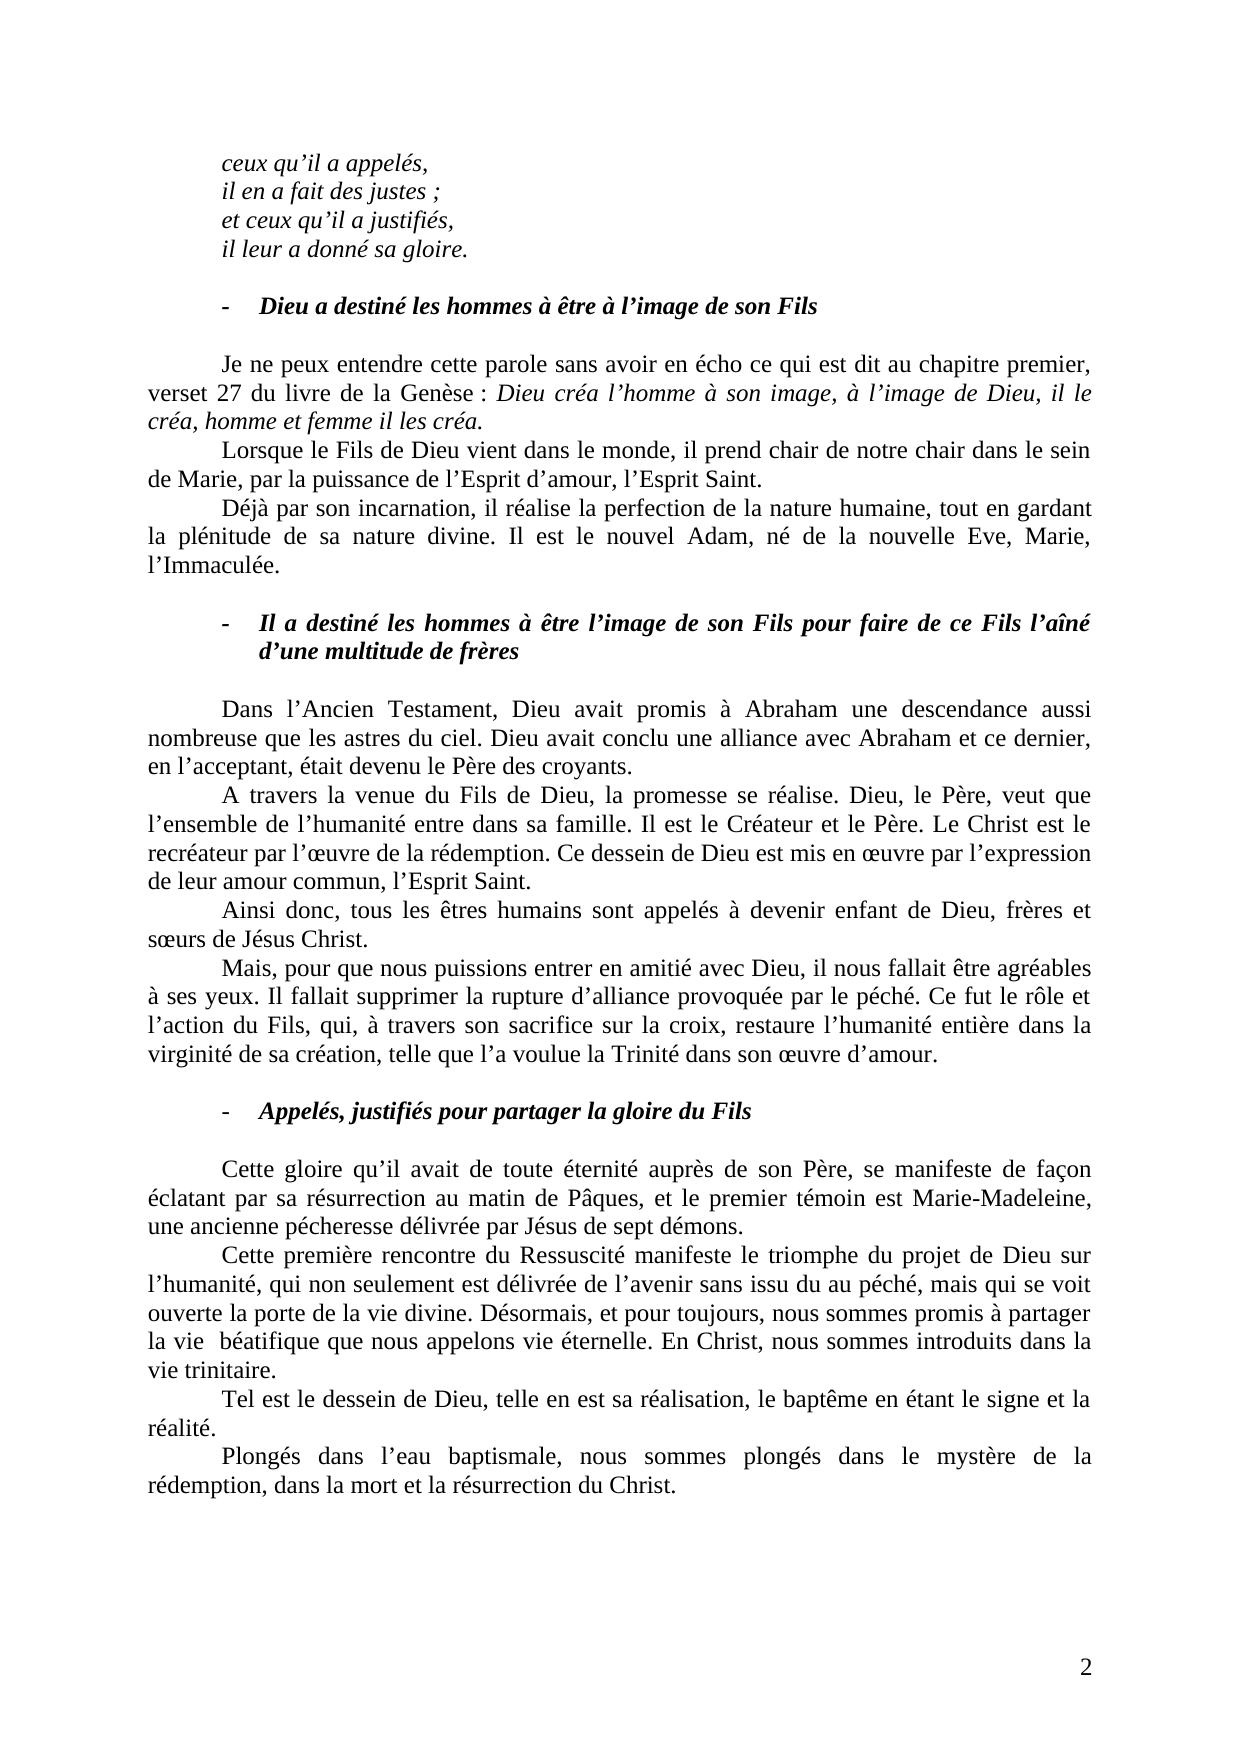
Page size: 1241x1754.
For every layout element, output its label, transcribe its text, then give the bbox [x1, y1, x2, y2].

text Déjà par son incarnation, il réalise la perfection de la nature humaine, tout en gardant la plénitude de sa nature divine. Il est le nouvel Adam, né de la nouvelle Eve, Marie, l’Immaculée. [148, 493, 1093, 579]
text et ceux qu’il a justifiés, [148, 205, 1093, 234]
text Je ne peux entendre cette parole sans avoir en écho ce qui est dit au chapitre premier, verset 27 du livre de la Genèse : Dieu créa l’homme à son image, à l’image de Dieu, il le créa, homme et femme il les créa. [148, 349, 1093, 435]
text il en a fait des justes ; [148, 176, 1093, 205]
list Dieu a destiné les hommes à être à l’image de son Fils [221, 291, 1093, 320]
list Appelés, justifiés pour partager la gloire du Fils [221, 1096, 1093, 1125]
text Cette gloire qu’il avait de toute éternité auprès de son Père, se manifeste de façon éclatant par sa résurrection au matin de Pâques, et le premier témoin est Marie-Madeleine, une ancienne pécheresse délivrée par Jésus de sept démons. [148, 1154, 1093, 1240]
text Tel est le dessein de Dieu, telle en est sa réalisation, le baptême en étant le signe et la réalité. [148, 1384, 1093, 1441]
text Dans l’Ancien Testament, Dieu avait promis à Abraham une descendance aussi nombreuse que les astres du ciel. Dieu avait conclu une alliance avec Abraham et ce dernier, en l’acceptant, était devenu le Père des croyants. [148, 694, 1093, 780]
text il leur a donné sa gloire. [148, 234, 1093, 263]
text A travers la venue du Fils de Dieu, la promesse se réalise. Dieu, le Père, veut que l’ensemble de l’humanité entre dans sa famille. Il est le Créateur et le Père. Le Christ est le recréateur par l’œuvre de la rédemption. Ce dessein de Dieu est mis en œuvre par l’expression de leur amour commun, l’Esprit Saint. [148, 780, 1093, 895]
list Il a destiné les hommes à être l’image de son Fils pour faire de ce Fils l’aîné d’une multitude de frères [221, 608, 1093, 665]
text Cette première rencontre du Ressuscité manifeste le triomphe du projet de Dieu sur l’humanité, qui non seulement est délivrée de l’avenir sans issu du au péché, mais qui se voit ouverte la porte de la vie divine. Désormais, et pour toujours, nous sommes promis à partager la vie béatifique que nous appelons vie éternelle. En Christ, nous sommes introduits dans la vie trinitaire. [148, 1240, 1093, 1384]
text Plongés dans l’eau baptismale, nous sommes plongés dans le mystère de la rédemption, dans la mort et la résurrection du Christ. [148, 1441, 1093, 1499]
text ceux qu’il a appelés, [148, 148, 1093, 176]
text Lorsque le Fils de Dieu vient dans le monde, il prend chair de notre chair dans le sein de Marie, par la puissance de l’Esprit d’amour, l’Esprit Saint. [148, 435, 1093, 493]
text Ainsi donc, tous les êtres humains sont appelés à devenir enfant de Dieu, frères et sœurs de Jésus Christ. [148, 895, 1093, 953]
text Mais, pour que nous puissions entrer en amitié avec Dieu, il nous fallait être agréables à ses yeux. Il fallait supprimer la rupture d’alliance provoquée par le péché. Ce fut le rôle et l’action du Fils, qui, à travers son sacrifice sur la croix, restaure l’humanité entière dans la virginité de sa création, telle que l’a voulue la Trinité dans son œuvre d’amour. [148, 953, 1093, 1068]
